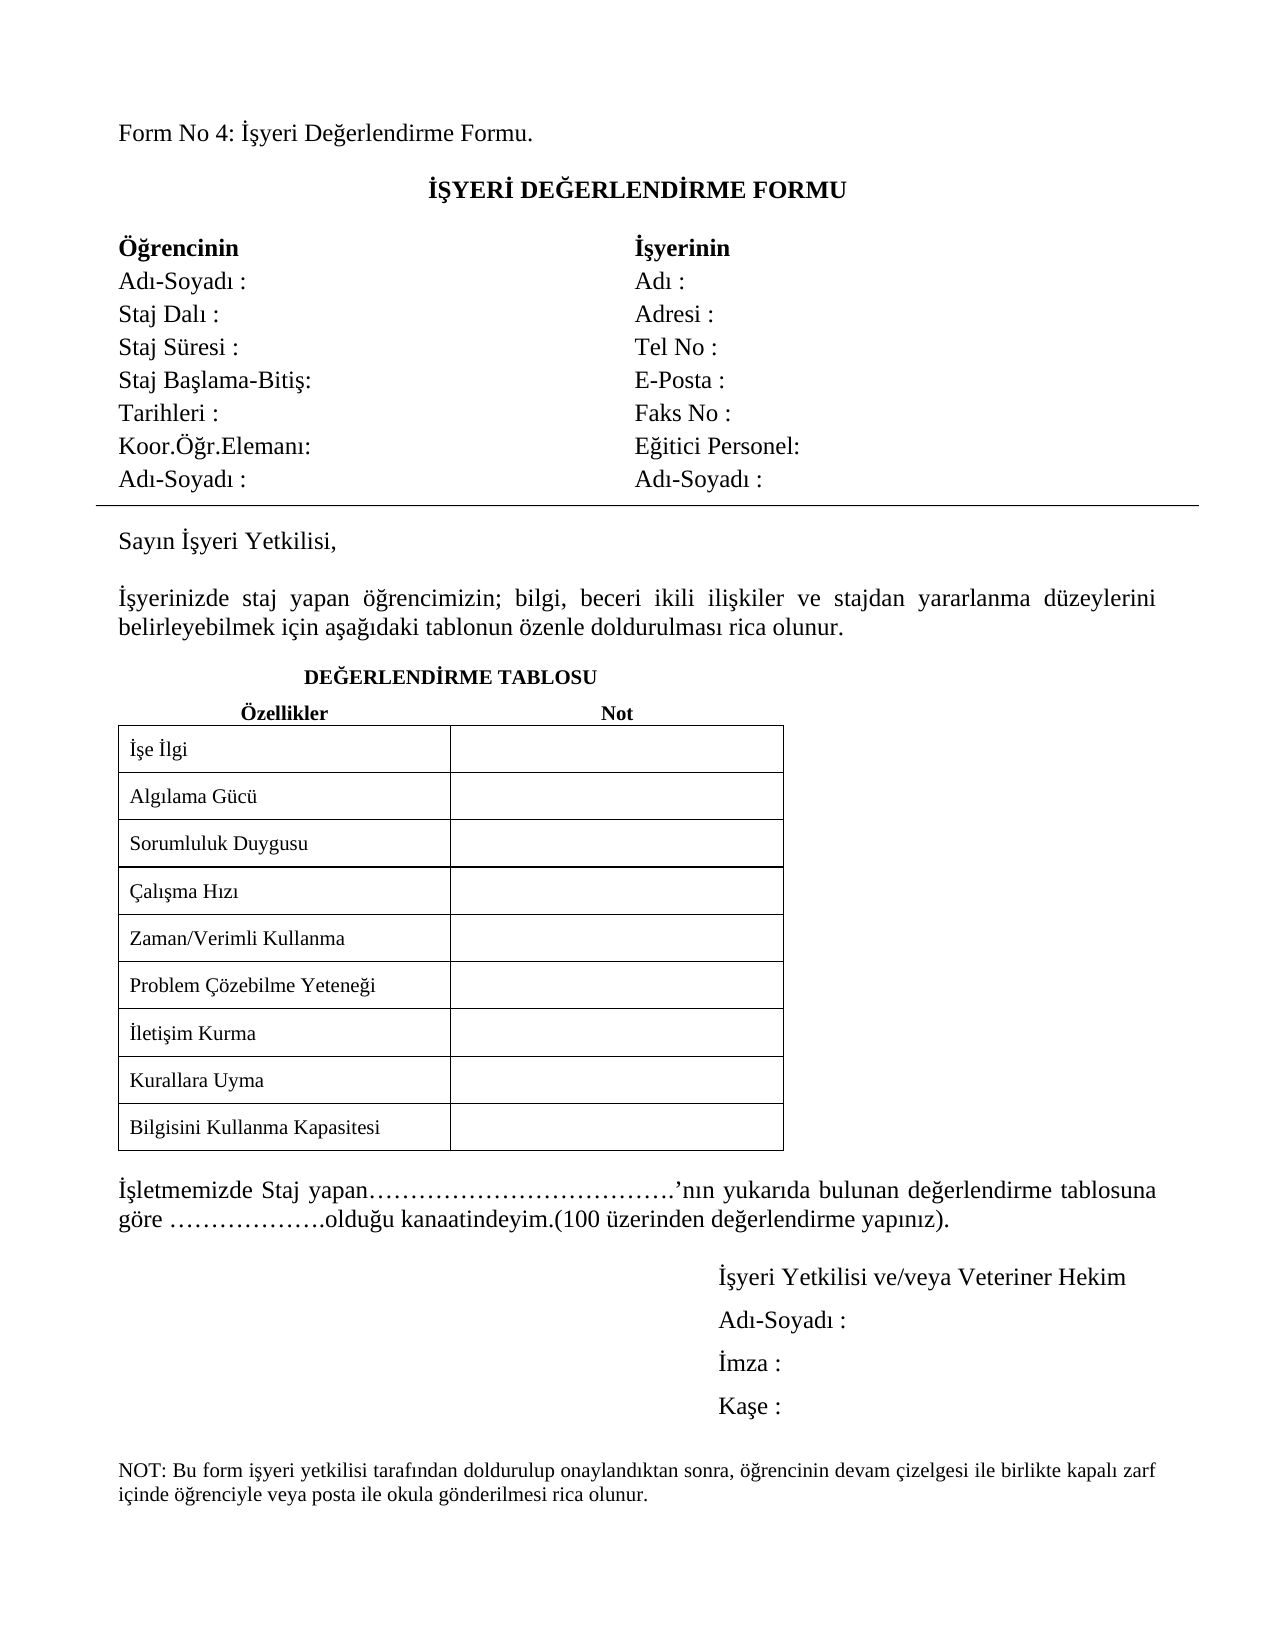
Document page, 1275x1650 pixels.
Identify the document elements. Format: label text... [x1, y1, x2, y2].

text NOT: Bu form işyeri yetkilisi tarafından doldurulup onaylandıktan sonra, öğrencinin devam çizelgesi ile birlikte kapalı zarf içinde öğrenciyle veya posta ile okula gönderilmesi rica olunur. [118, 1458, 1157, 1506]
text Kaşe : [643, 1391, 1157, 1420]
table_cell [451, 773, 783, 819]
table_cell [451, 1057, 783, 1103]
text Staj Başlama-Bitiş: E-Posta : [118, 365, 1157, 394]
text Sayın İşyeri Yetkilisi, [118, 526, 1157, 555]
table_cell Not [451, 701, 783, 724]
text Form No 4: İşyeri Değerlendirme Formu. [118, 118, 1157, 147]
table_cell [451, 820, 783, 866]
table_cell İletişim Kurma [119, 1009, 450, 1056]
table_cell Çalışma Hızı [119, 868, 450, 914]
table_cell Özellikler [118, 701, 451, 724]
text İŞYERİ DEĞERLENDİRME FORMU [118, 176, 1157, 204]
text İmza : [643, 1348, 1157, 1377]
table_cell İşe İlgi [119, 726, 450, 772]
text Adı-Soyadı : Adı-Soyadı : [118, 464, 1157, 493]
table_cell [451, 1009, 783, 1056]
table_cell Kurallara Uyma [119, 1057, 450, 1103]
text Adı-Soyadı : [718, 1305, 1157, 1333]
table_cell [451, 1104, 783, 1150]
table_cell [451, 962, 783, 1008]
text İşyerinizde staj yapan öğrencimizin; bilgi, beceri ikili ilişkiler ve stajdan yararlanma düzeylerini belirleyebilmek için aşağıdaki tablonun özenle doldurulması rica olunur. [118, 583, 1157, 641]
table_cell Zaman/Verimli Kullanma [119, 915, 450, 961]
text İşletmemizde Staj yapan……………………………….’nın yukarıda bulunan değerlendirme tablosuna göre ……………….olduğu kanaatindeyim.(100 üzerinden değerlendirme yapınız). [118, 1175, 1157, 1233]
text Tarihleri : Faks No : [118, 398, 1157, 427]
table_cell [451, 915, 783, 961]
text İşyeri Yetkilisi ve/veya Veteriner Hekim [718, 1262, 1157, 1290]
text Staj Dalı : Adresi : [118, 299, 1157, 328]
table_cell Algılama Gücü [119, 773, 450, 819]
text Koor.Öğr.Elemanı: Eğitici Personel: [118, 431, 1157, 460]
table_cell [451, 726, 783, 772]
text Öğrencinin İşyerinin [118, 233, 1157, 262]
text Staj Süresi : Tel No : [118, 332, 1157, 361]
table_cell Bilgisini Kullanma Kapasitesi [119, 1104, 450, 1150]
table_cell Problem Çözebilme Yeteneği [119, 962, 450, 1008]
table_cell [451, 868, 783, 914]
text Adı-Soyadı : Adı : [118, 266, 1157, 295]
table_cell Sorumluluk Duygusu [119, 820, 450, 866]
table_header DEĞERLENDİRME TABLOSU [118, 665, 783, 701]
